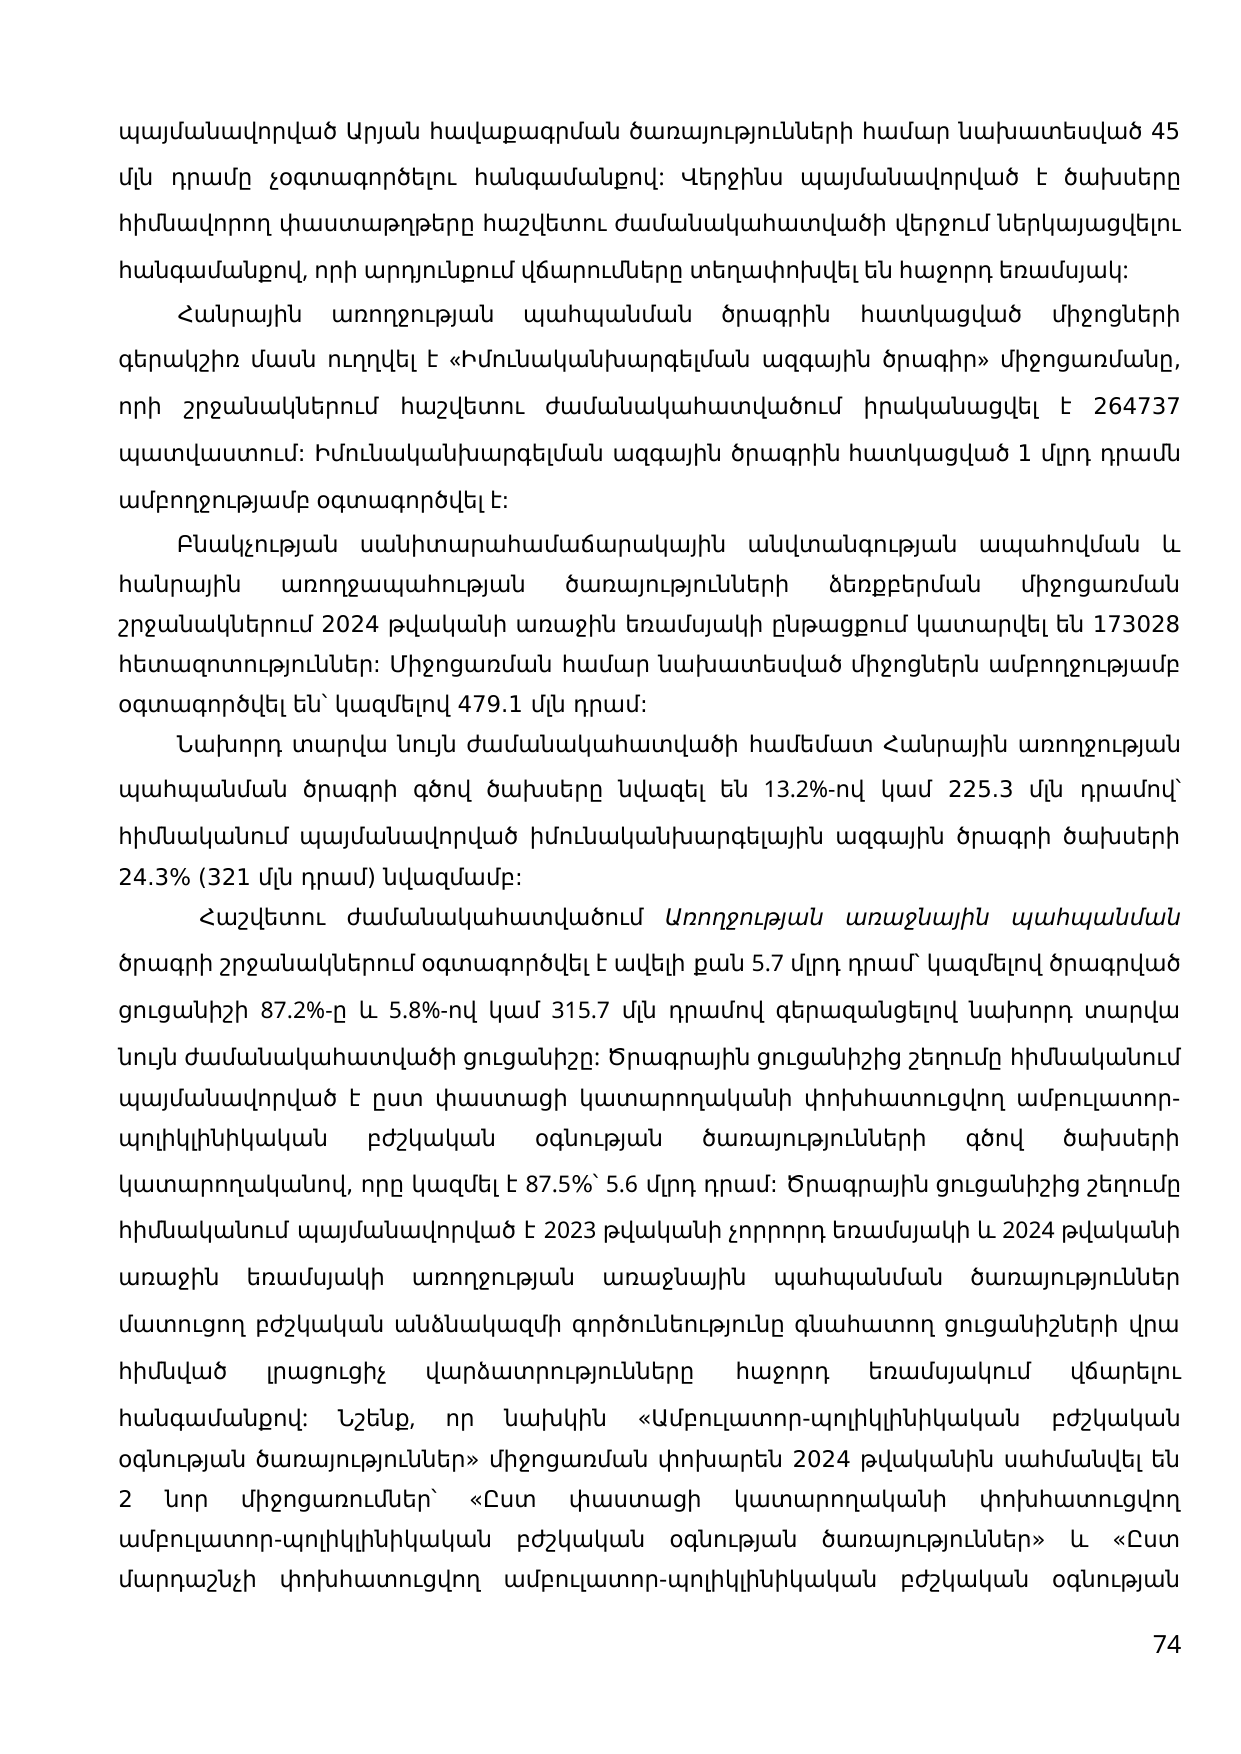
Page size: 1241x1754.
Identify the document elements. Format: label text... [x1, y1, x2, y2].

text Բնակչության սանիտարահամաճարակային անվտանգության ապահովման և հանրային առողջապահության ծառայությունների ձեռքբերման միջոցառման շրջանակներում 2024 թվականի առաջին եռամսյակի ընթացքում կատարվել են 173028 հետազոտություններ: Միջոցառման համար նախատեսված միջոցներն ամբողջությամբ օգտագործվել են՝ կազմելով 479.1 մլն դրամ: [118, 531, 1181, 717]
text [118, 118, 1181, 285]
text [118, 904, 1181, 1593]
text Նախորդ տարվա նույն ժամանակահատվածի համեմատ Հանրային առողջության պահպանման ծրագրի գծով ծախսերը նվազել են 13.2%-ով կամ 225.3 մլն դրամով՝ հիմնականում պայմանավորված իմունականխարգելային ազգային ծրագրի ծախսերի 24.3% (321 մլն դրամ) նվազմամբ: [118, 731, 1181, 891]
text Հանրային առողջության պահպանման ծրագրին հատկացված միջոցների գերակշիռ մասն ուղղվել է «Իմունականխարգելման ազգային ծրագիր» միջոցառմանը, որի շրջանակներում հաշվետու ժամանակահատվածում իրականացվել է 264737 պատվաստում: Իմունականխարգելման ազգային ծրագրին հատկացված 1 մլրդ դրամն ամբողջությամբ օգտագործվել է: [118, 301, 1181, 515]
